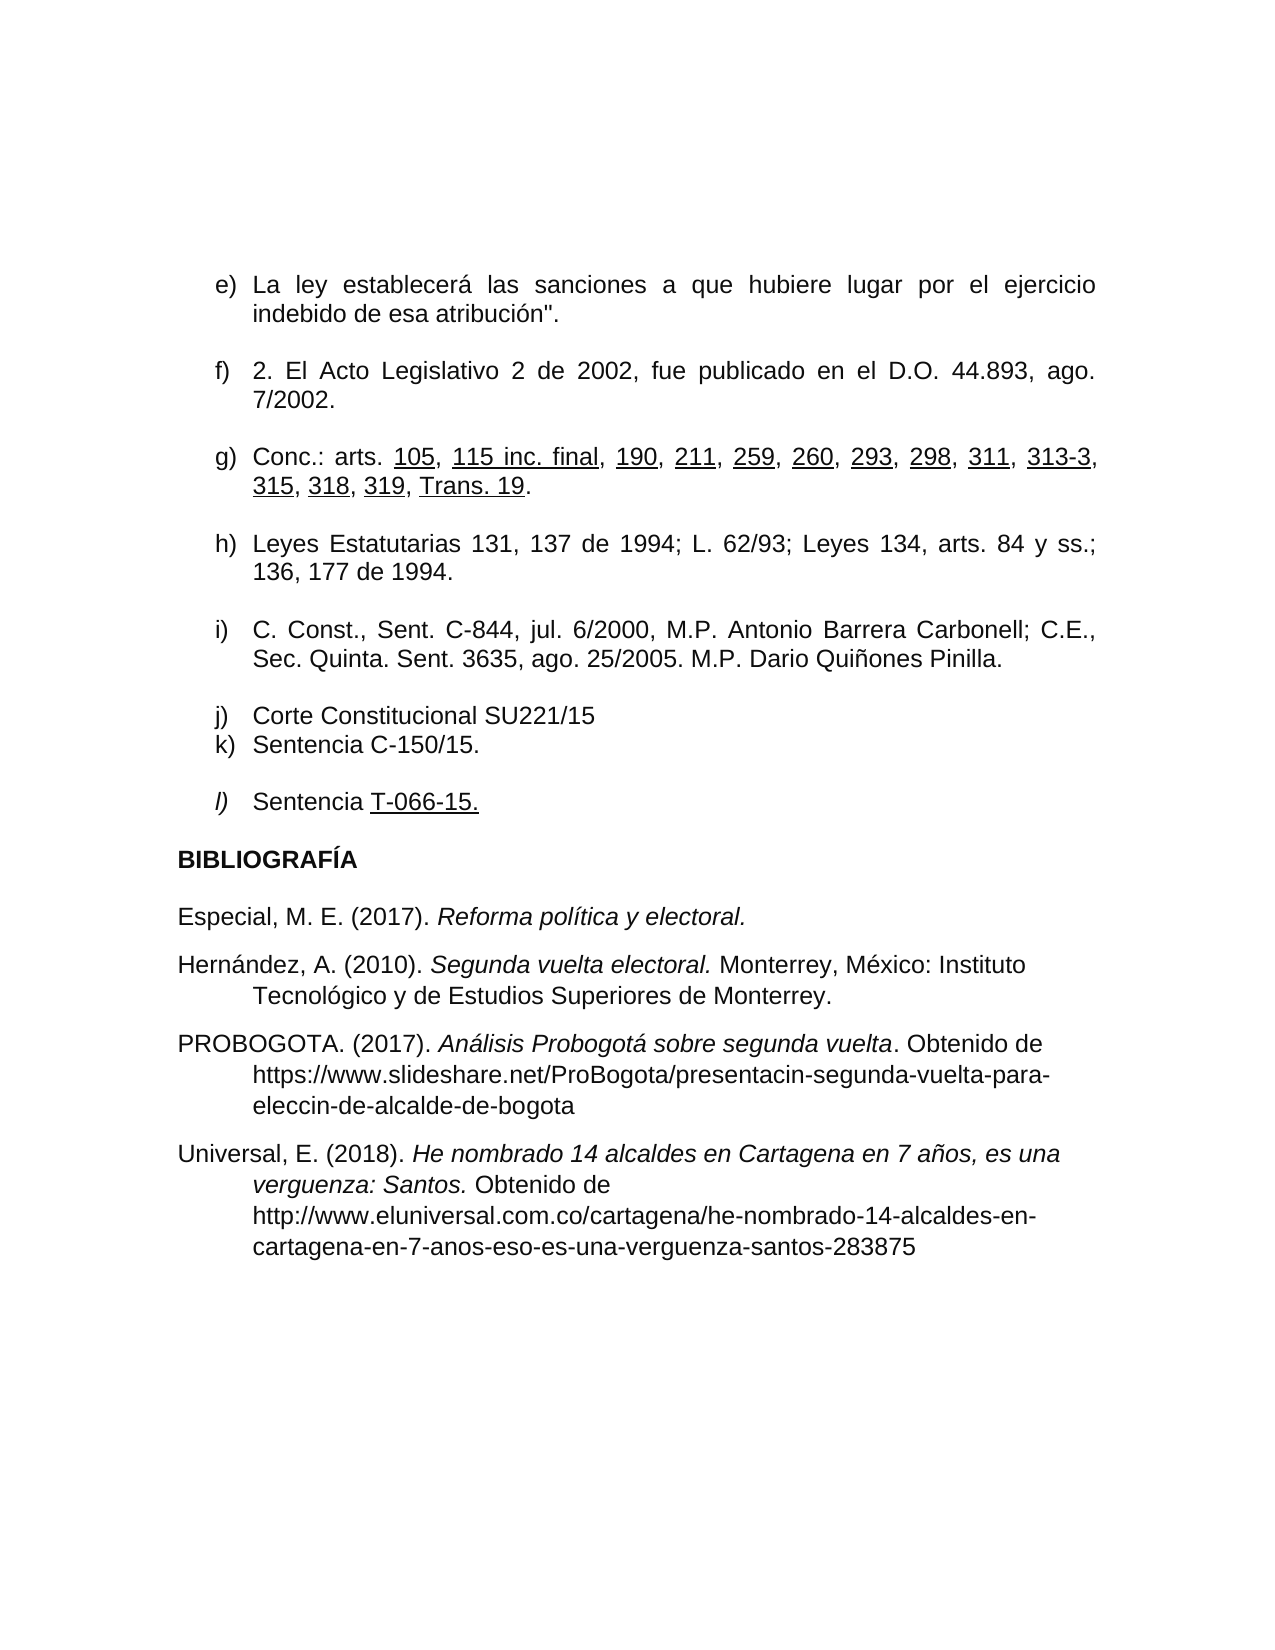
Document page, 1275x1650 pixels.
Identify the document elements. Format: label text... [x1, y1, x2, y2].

text PROBOGOTA. (2017). Análisis Probogotá sobre segunda vuelta. Obtenido de https://www.slideshare.net/ProBogota/presentacin-segunda-vuelta-para-eleccin-de-alcalde-de-bogota [177, 1029, 1098, 1120]
text Hernández, A. (2010). Segunda vuelta electoral. Monterrey, México: Instituto Tecnológico y de Estudios Superiores de Monterrey. [177, 950, 1098, 1010]
list 2. El Acto Legislativo 2 de 2002, fue publicado en el D.O. 44.893, ago. 7/2002. [215, 356, 1098, 414]
list Sentencia T-066-15. [215, 787, 1098, 816]
text Universal, E. (2018). He nombrado 14 alcaldes en Cartagena en 7 años, es una verguenza: Santos. Obtenido de http://www.eluniversal.com.co/cartagena/he-nombrado-14-alcaldes-en-cartagena-en-7-anos-eso-es-una-verguenza-santos-283875 [177, 1139, 1098, 1261]
list Conc.: arts. 105, 115 inc. final, 190, 211, 259, 260, 293, 298, 311, 313-3, 315, 318, 319, Trans. 19. [215, 442, 1098, 500]
list Leyes Estatutarias 131, 137 de 1994; L. 62/93; Leyes 134, arts. 84 y ss.; 136, 177 de 1994. [215, 529, 1098, 586]
text BIBLIOGRAFÍA [177, 845, 1098, 874]
list Corte Constitucional SU221/15 [215, 701, 1098, 730]
list La ley establecerá las sanciones a que hubiere lugar por el ejercicio indebido de esa atribución". [215, 270, 1098, 327]
list Sentencia C-150/15. [215, 730, 1098, 759]
text Especial, M. E. (2017). Reforma política y electoral. [177, 902, 1098, 931]
list C. Const., Sent. C-844, jul. 6/2000, M.P. Antonio Barrera Carbonell; C.E., Sec. Quinta. Sent. 3635, ago. 25/2005. M.P. Dario Quiñones Pinilla. [215, 615, 1098, 672]
